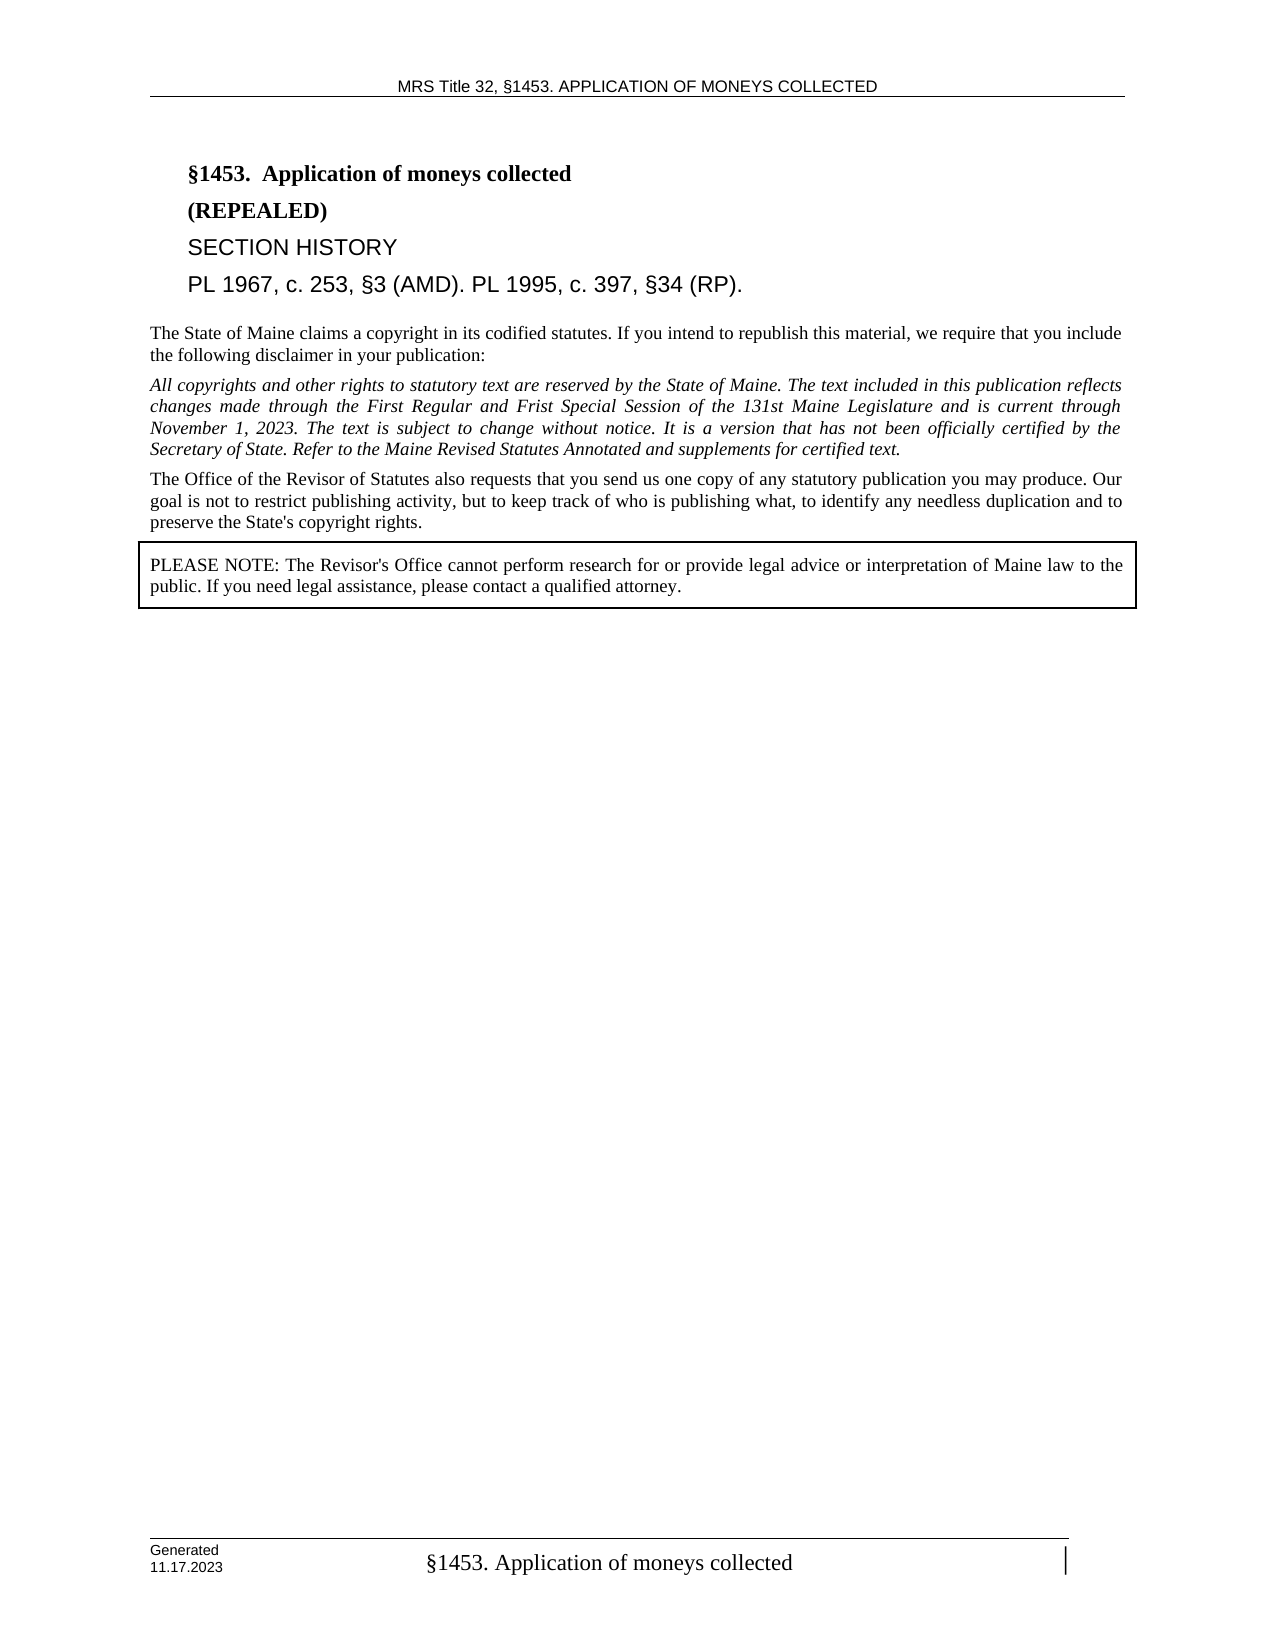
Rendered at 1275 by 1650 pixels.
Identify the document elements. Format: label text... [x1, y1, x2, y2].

text PL 1967, c. 253, §3 (AMD). PL 1995, c. 397, §34 (RP). [187, 271, 1125, 297]
text SECTION HISTORY [187, 234, 1125, 260]
text All copyrights and other rights to statutory text are reserved by the State of Maine. The text included in this publication reflects changes made through the First Regular and Frist Special Session of the 131st Maine Legislature and is current through November 1, 2023 . The text is subject to change without notice. It is a version that has not been officially certified by the Secretary of State. Refer to the Maine Revised Statutes Annotated and supplements for certified text. [150, 373, 1125, 460]
text The Office of the Revisor of Statutes also requests that you send us one copy of any statutory publication you may produce. Our goal is not to restrict publishing activity, but to keep track of who is publishing what, to identify any needless duplication and to preserve the State's copyright rights. [150, 468, 1125, 533]
text §1453. Application of moneys collected [187, 160, 1125, 187]
text PLEASE NOTE: The Revisor's Office cannot perform research for or provide legal advice or interpretation of Maine law to the public. If you need legal assistance, please contact a qualified attorney. [140, 543, 1135, 607]
text (REPEALED) [187, 197, 1125, 223]
text The State of Maine claims a copyright in its codified statutes. If you intend to republish this material, we require that you include the following disclaimer in your publication: [150, 322, 1125, 365]
